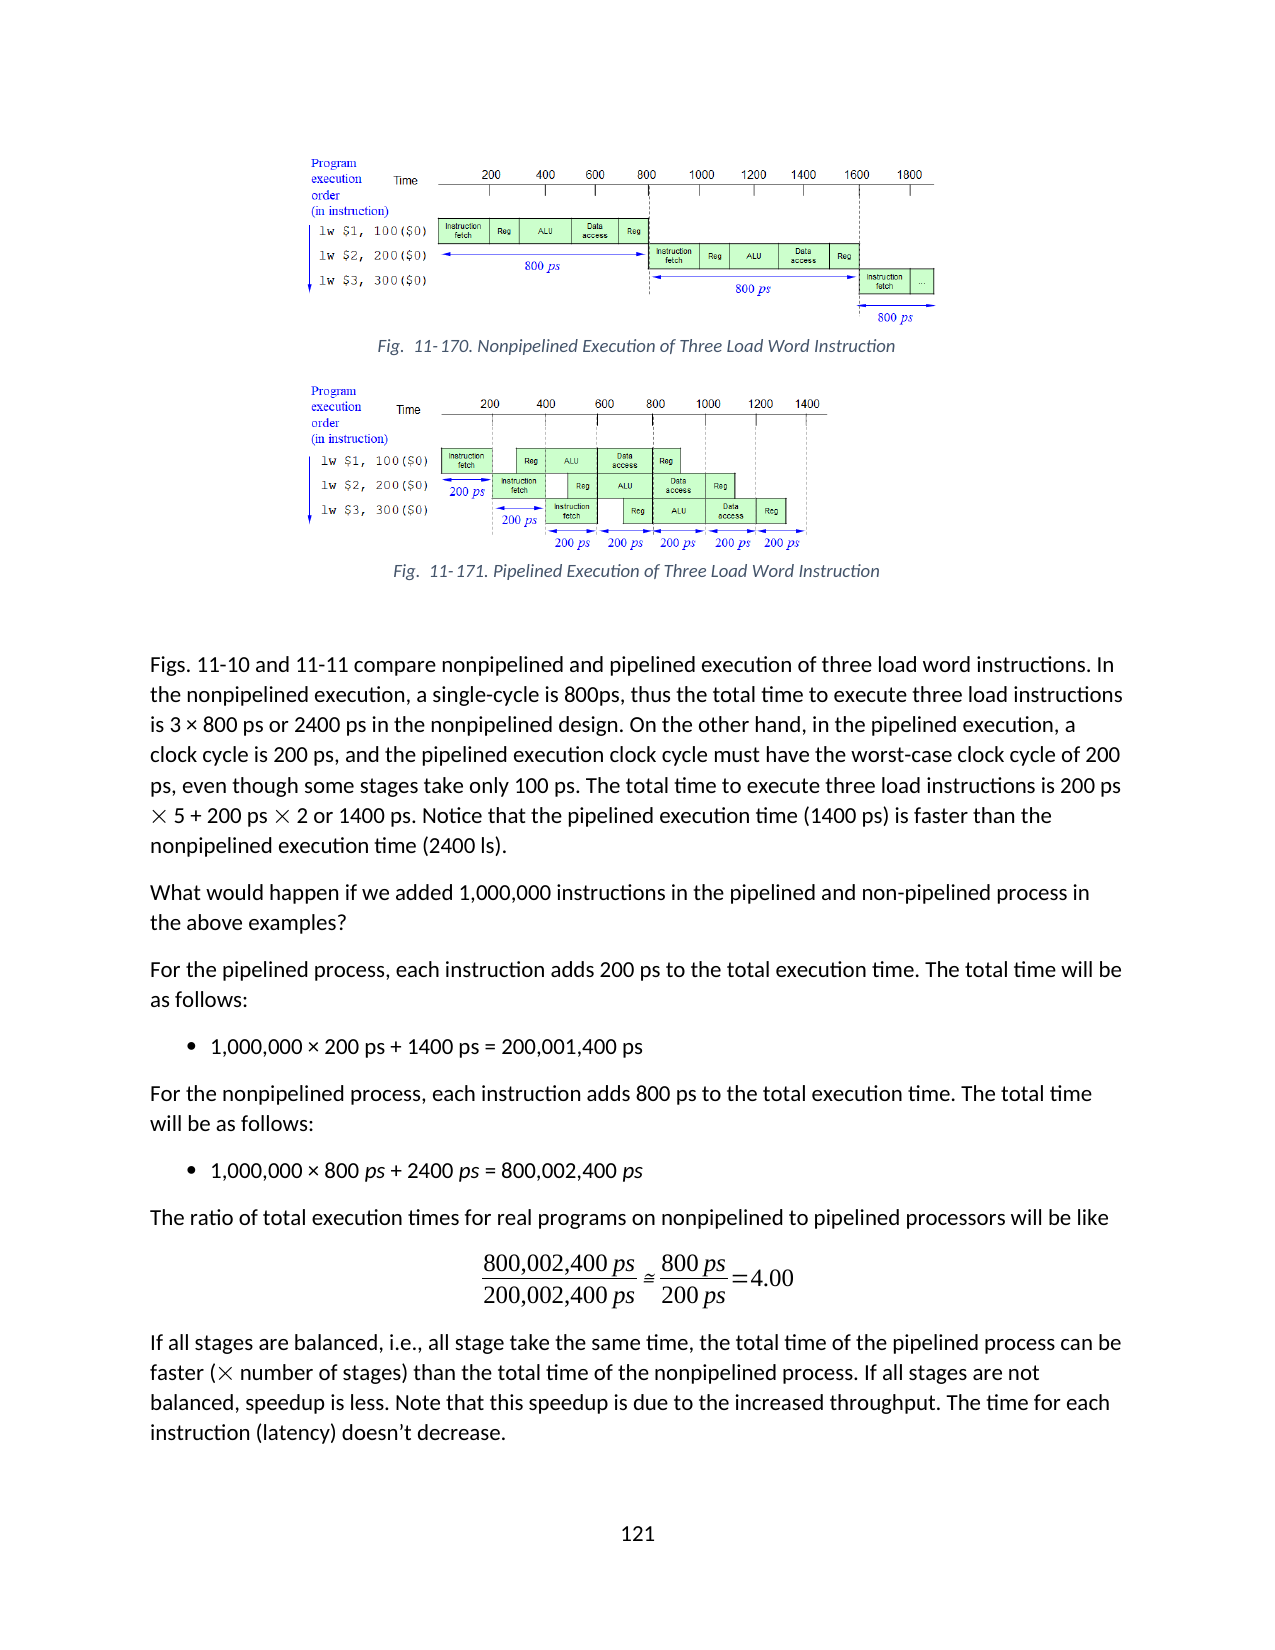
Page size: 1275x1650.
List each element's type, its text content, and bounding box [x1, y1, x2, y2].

list 1,000,000 × 800 ps + 2400 ps = 800,002,400 ps [187, 1156, 1125, 1184]
picture [300, 150, 944, 332]
text Figs. 11-10 and 11-11 compare nonpipelined and pipelined execution of three load word instructions. In the nonpipelined execution, a single-cycle is 800ps, thus the total time to execute three load instructions is 3 × 800 ps or 2400 ps in the nonpipelined design. On the other hand, in the pipelined execution, a clock cycle is 200 ps, and the pipelined execution clock cycle must have the worst-case clock cycle of 200 ps, even though some stages take only 100 ps. The total time to execute three load instructions is 200 ps 5 + 200 ps 2 or 1400 ps. Notice that the pipelined execution time (1400 ps) is faster than the nonpipelined execution time (2400 ls). [150, 650, 1125, 859]
picture [300, 377, 828, 558]
text For the pipelined process, each instruction adds 200 ps to the total execution time. The total time will be as follows: [150, 955, 1125, 1013]
text The ratio of total execution times for real programs on nonpipelined to pipelined processors will be like [150, 1203, 1125, 1231]
text If all stages are balanced, i.e., all stage take the same time, the total time of the pipelined process can be faster ( number of stages) than the total time of the nonpipelined process. If all stages are not balanced, speedup is less. Note that this speedup is due to the increased throughput. The time for each instruction (latency) doesn’t decrease. [150, 1328, 1125, 1446]
text What would happen if we added 1,000,000 instructions in the pipelined and non-pipelined process in the above examples? [150, 878, 1125, 936]
text For the nonpipelined process, each instruction adds 800 ps to the total execution time. The total time will be as follows: [150, 1079, 1125, 1137]
list 1,000,000 × 200 ps + 1400 ps = 200,001,400 ps [187, 1032, 1125, 1060]
